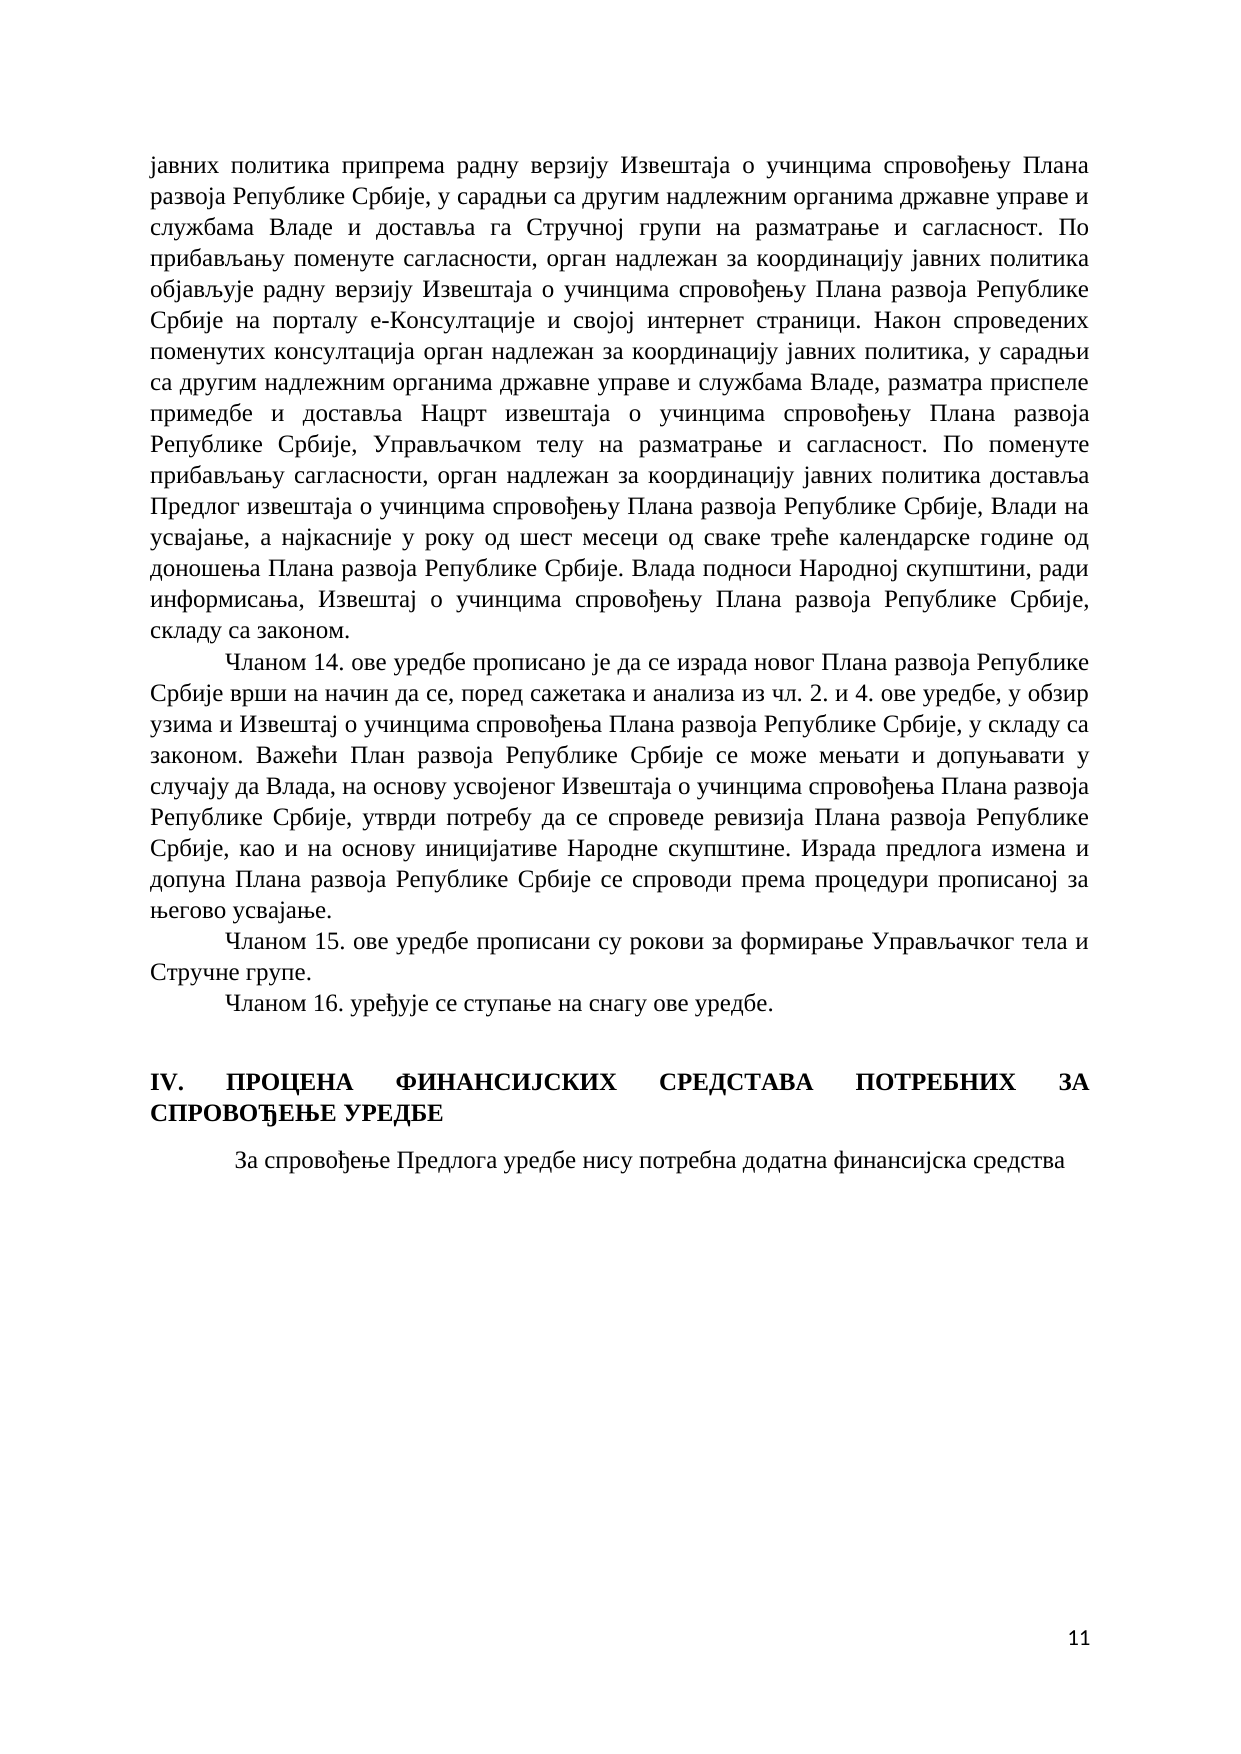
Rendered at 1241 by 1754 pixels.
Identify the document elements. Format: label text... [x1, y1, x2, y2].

text IV. ПРОЦЕНА ФИНАНСИЈСКИХ СРЕДСТАВА ПОТРЕБНИХ ЗА СПРОВОЂЕЊЕ УРЕДБЕ [150, 1067, 1090, 1127]
text Чланом 14. ове уредбе прописано је да се израда новог Плана развоја Републике Србије врши на начин да се, поред сажетака и анализа из чл. 2. и 4. ове уредбе, у обзир узима и Извештај о учинцима спровођења Плана развоја Републике Србије, у складу са законом. Важећи План развоја Републике Србије се може мењати и допуњавати у случају да Влада, на основу усвојеног Извештаја о учинцима спровођења Плана развоја Републике Србије, утврди потребу да се спроведе ревизија Плана развоја Републике Србије, као и на основу иницијативе Народне скупштине. Израда предлога измена и допуна Плана развоја Републике Србије се спроводи према процедури прописаној за његово усвајање. [150, 647, 1090, 924]
text Чланом 15. ове уредбе прописани су рокови за формирање Управљачког тела и Стручне групе. [150, 926, 1090, 986]
text Чланом 16. уређује се ступање на снагу ове уредбе. [150, 988, 1090, 1017]
text За спровођење Предлога уредбе нису потребна додатна финансијска средства [150, 1146, 1090, 1174]
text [150, 150, 1090, 644]
